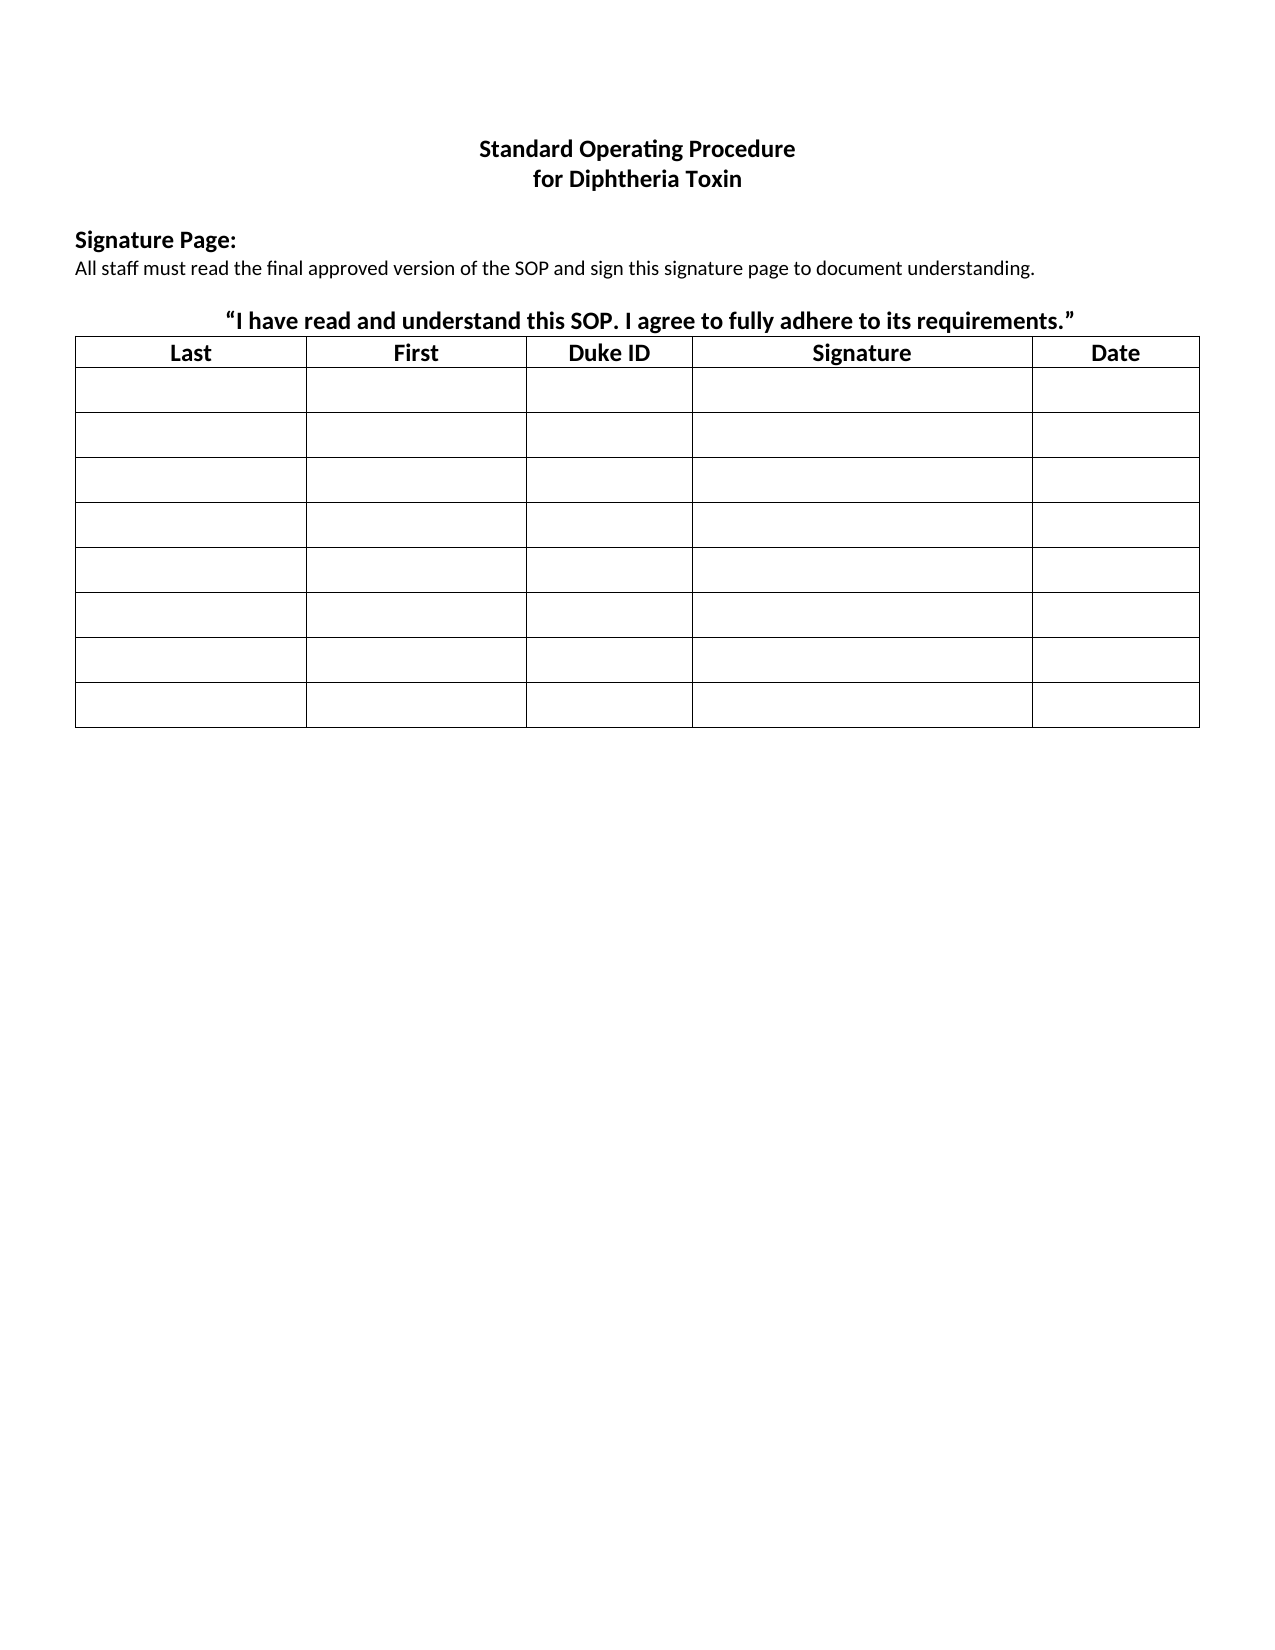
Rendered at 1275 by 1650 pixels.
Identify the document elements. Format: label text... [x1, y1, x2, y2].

table_cell [307, 503, 526, 547]
table_cell [1033, 413, 1199, 457]
table_cell [693, 458, 1032, 502]
table_cell [307, 683, 526, 727]
table_cell [693, 638, 1032, 682]
table_cell [307, 638, 526, 682]
table_cell [527, 503, 692, 547]
table_cell [76, 458, 306, 502]
table_header Date [1033, 337, 1199, 367]
table_cell [527, 368, 692, 412]
table_cell [1033, 458, 1199, 502]
table_cell [1033, 683, 1199, 727]
table_cell [693, 503, 1032, 547]
table_cell [693, 368, 1032, 412]
table_cell [307, 548, 526, 592]
table_cell [307, 593, 526, 637]
table_cell [76, 368, 306, 412]
table_cell [693, 683, 1032, 727]
table_header First [307, 337, 526, 367]
table_cell [76, 638, 306, 682]
text “I have read and understand this SOP. I agree to fully adhere to its requirements.” [150, 305, 1200, 336]
table_cell [527, 458, 692, 502]
table_cell [527, 548, 692, 592]
table_cell [1033, 548, 1199, 592]
table_cell [527, 638, 692, 682]
text for Diphtheria Toxin [75, 163, 1200, 194]
table_cell [76, 503, 306, 547]
table_cell [693, 413, 1032, 457]
table_cell [76, 413, 306, 457]
table_cell [76, 683, 306, 727]
table_cell [76, 593, 306, 637]
table_cell [1033, 503, 1199, 547]
table_cell [307, 413, 526, 457]
table_cell [693, 548, 1032, 592]
text Signature Page: [75, 224, 1200, 255]
table_header Duke ID [527, 337, 692, 367]
table_cell [76, 548, 306, 592]
table_cell [1033, 593, 1199, 637]
table_header Last [76, 337, 306, 367]
text All staff must read the final approved version of the SOP and sign this signature page to document understanding. [75, 255, 1200, 281]
text Standard Operating Procedure [75, 133, 1200, 163]
table_header Signature [693, 337, 1032, 367]
table_cell [307, 458, 526, 502]
table_cell [693, 593, 1032, 637]
table_cell [527, 593, 692, 637]
table_cell [1033, 368, 1199, 412]
table_cell [1033, 638, 1199, 682]
table_cell [527, 683, 692, 727]
table_cell [527, 413, 692, 457]
table_cell [307, 368, 526, 412]
